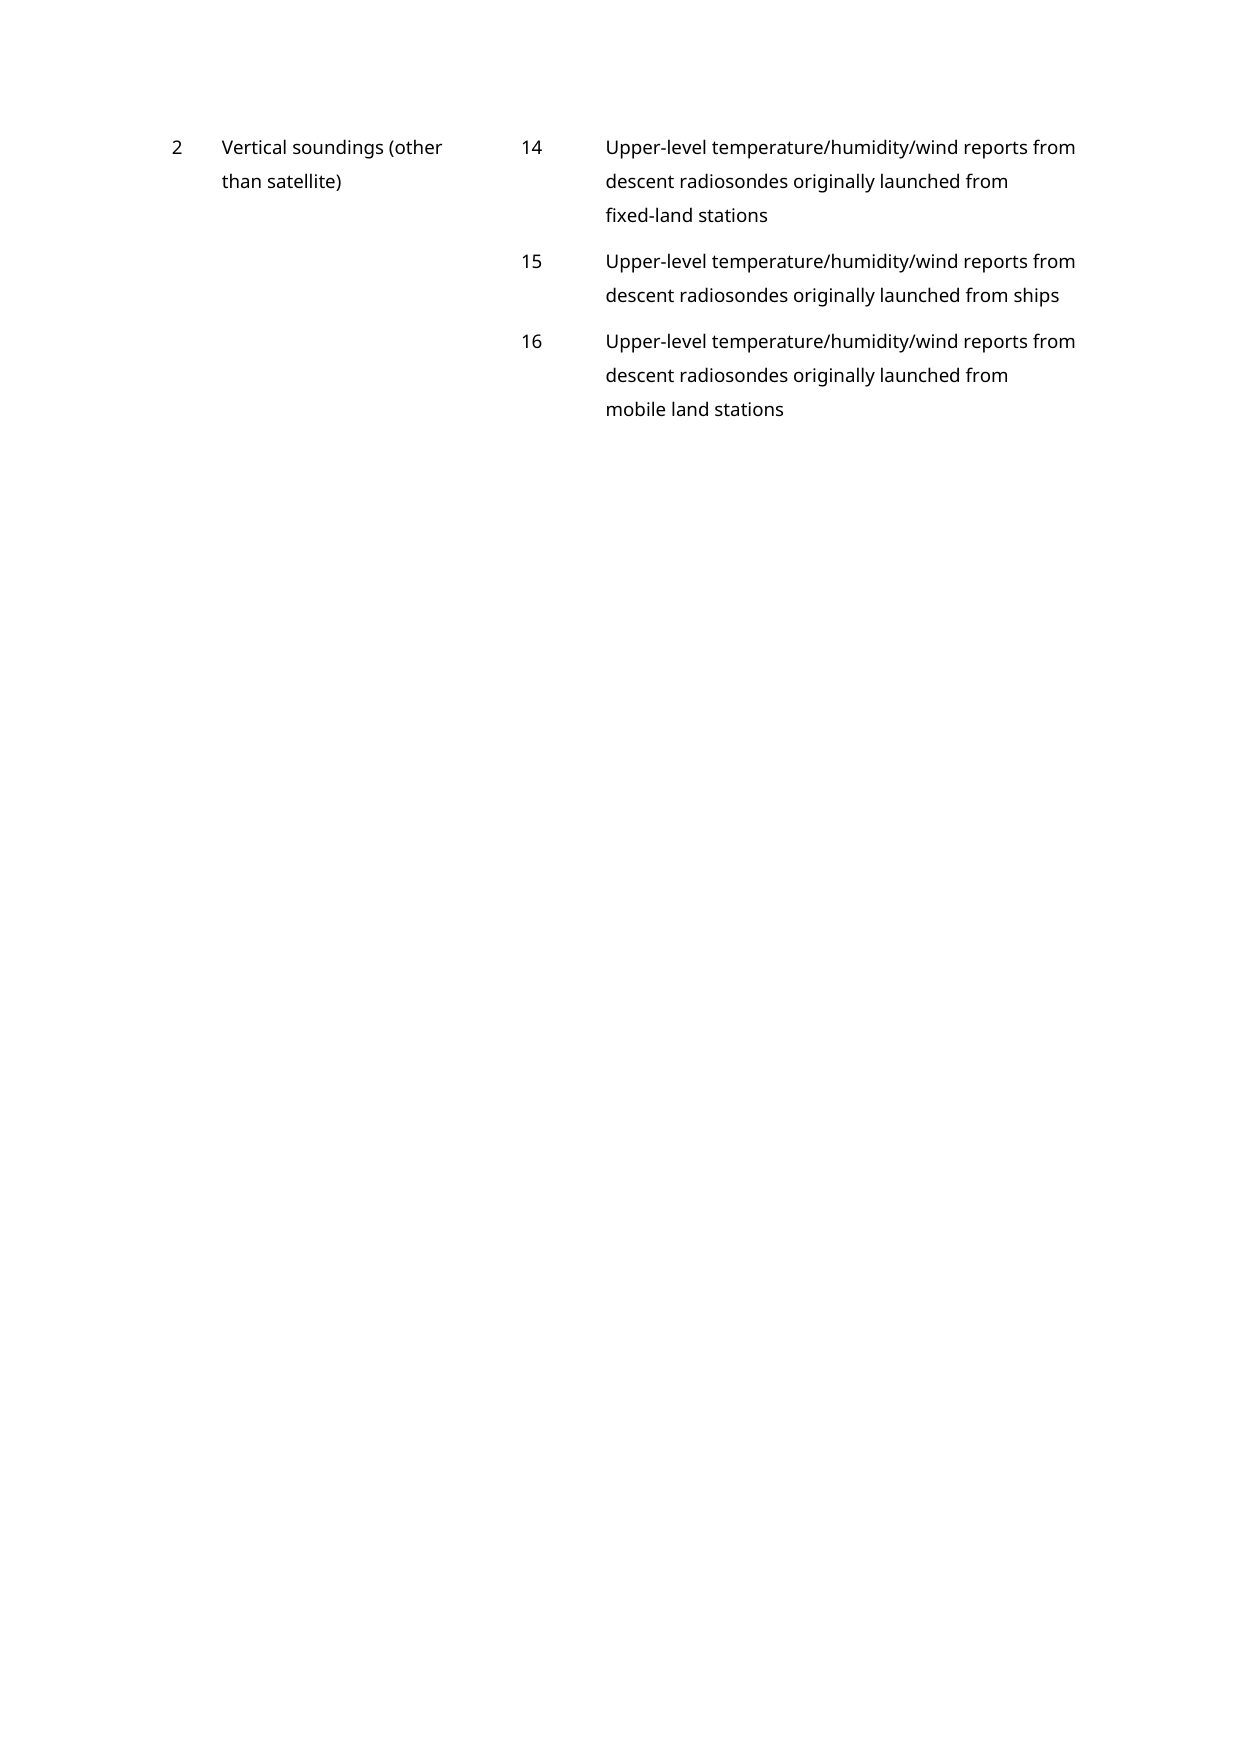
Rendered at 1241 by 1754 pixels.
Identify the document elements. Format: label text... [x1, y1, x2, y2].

text 2 Vertical soundings (other 14 Upper-level temperature/humidity/wind reports from [118, 130, 1122, 164]
text mobile land stations [118, 393, 1122, 427]
text descent radiosondes originally launched from [118, 359, 1122, 393]
text 15 Upper-level temperature/humidity/wind reports from [118, 244, 1122, 278]
text descent radiosondes originally launched from ships [118, 278, 1122, 312]
text fixed-land stations [118, 198, 1122, 232]
text 16 Upper-level temperature/humidity/wind reports from [118, 325, 1122, 359]
text than satellite) descent radiosondes originally launched from [118, 164, 1122, 198]
